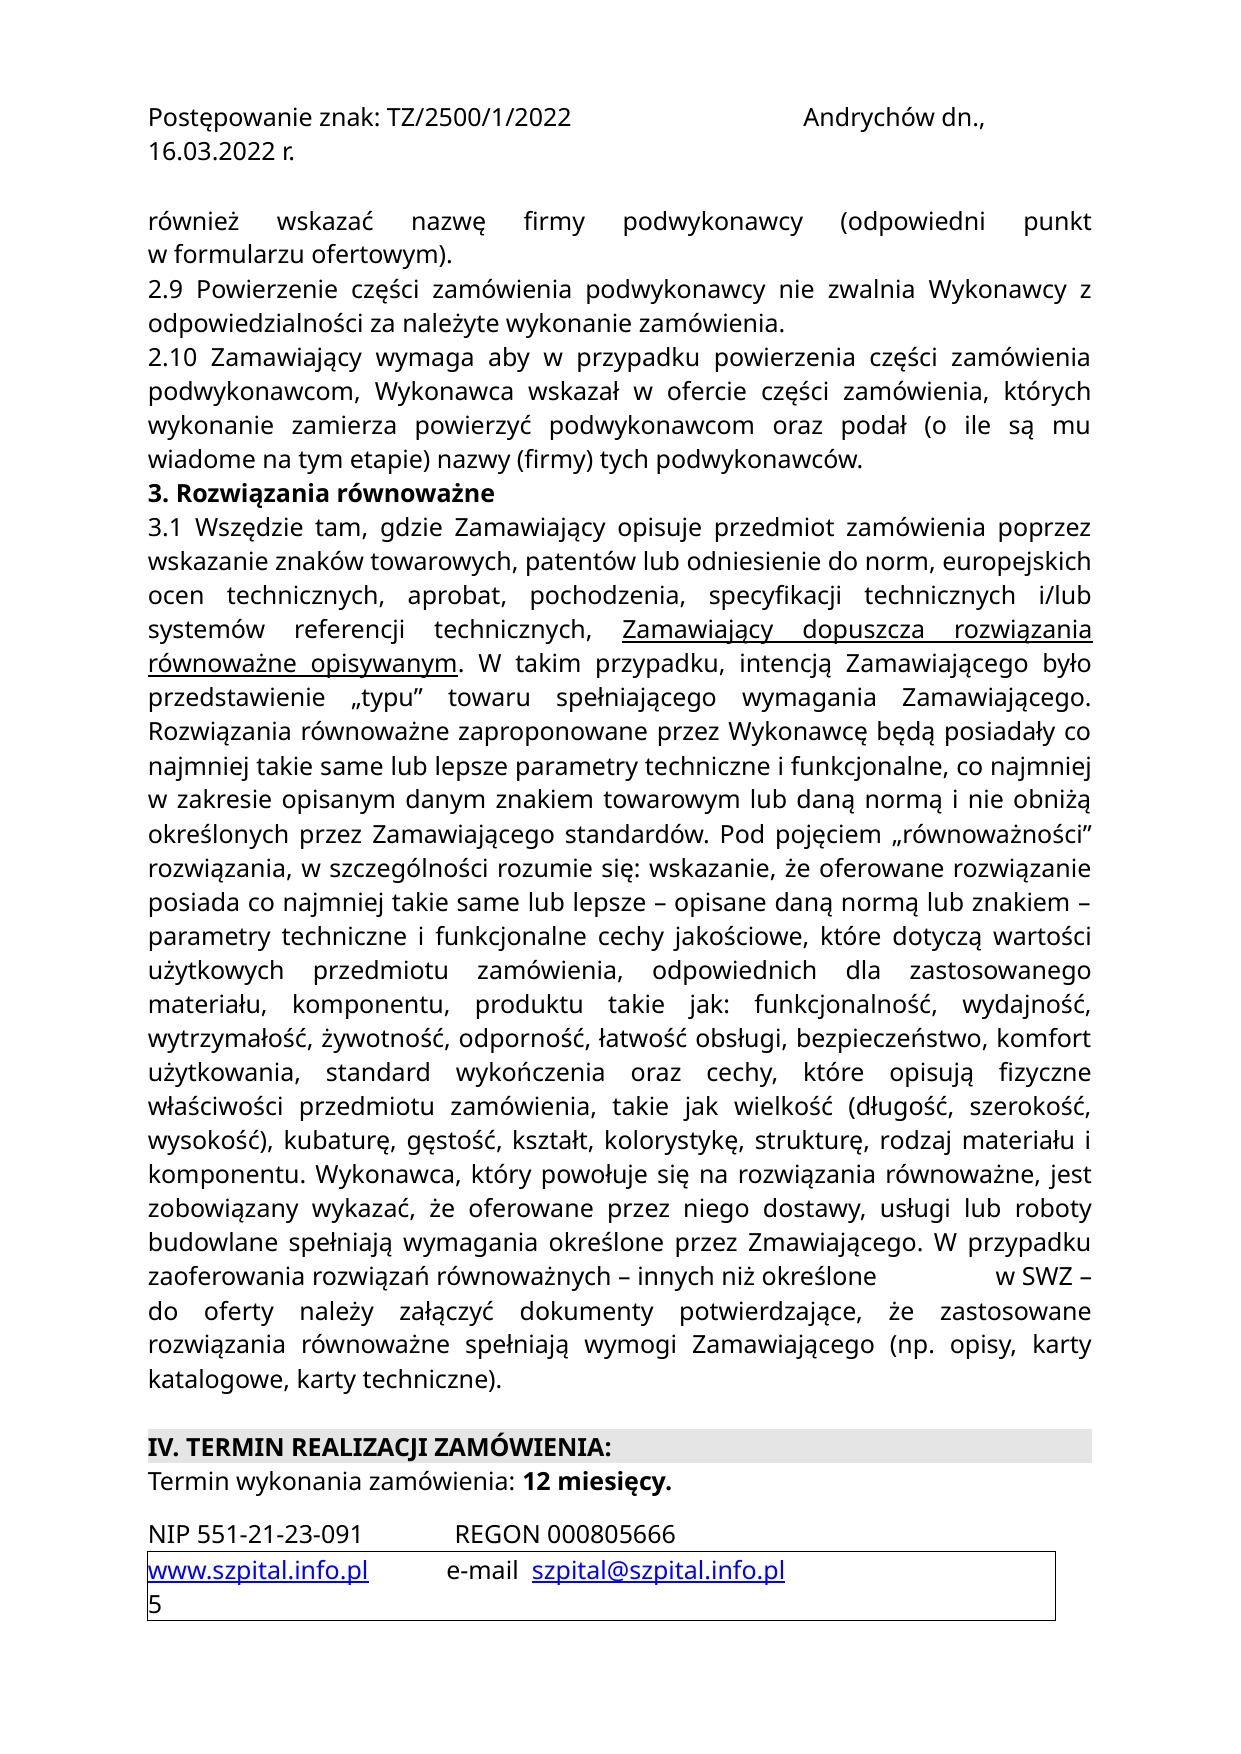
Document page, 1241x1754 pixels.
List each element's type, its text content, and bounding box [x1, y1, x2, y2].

text Termin wykonania zamówienia: 12 miesięcy. [148, 1463, 1092, 1497]
text IV. TERMIN REALIZACJI ZAMÓWIENIA: [148, 1429, 1092, 1463]
text 2.9 Powierzenie części zamówienia podwykonawcy nie zwalnia Wykonawcy z odpowiedzialności za należyte wykonanie zamówienia. [148, 271, 1092, 339]
text 2.10 Zamawiający wymaga aby w przypadku powierzenia części zamówienia podwykonawcom, Wykonawca wskazał w ofercie części zamówienia, których wykonanie zamierza powierzyć podwykonawcom oraz podał (o ile są mu wiadome na tym etapie) nazwy (firmy) tych podwykonawców. [148, 339, 1092, 476]
text 3.1 Wszędzie tam, gdzie Zamawiający opisuje przedmiot zamówienia poprzez wskazanie znaków towarowych, patentów lub odniesienie do norm, europejskich ocen technicznych, aprobat, pochodzenia, specyfikacji technicznych i/lub systemów referencji technicznych, Zamawiający dopuszcza rozwiązania równoważne opisywanym. W takim przypadku, intencją Zamawiającego było przedstawienie „typu” towaru spełniającego wymagania Zamawiającego. Rozwiązania równoważne zaproponowane przez Wykonawcę będą posiadały co najmniej takie same lub lepsze parametry techniczne i funkcjonalne, co najmniej w zakresie opisanym danym znakiem towarowym lub daną normą i nie obniżą określonych przez Zamawiającego standardów. Pod pojęciem „równoważności” rozwiązania, w szczególności rozumie się: wskazanie, że oferowane rozwiązanie posiada co najmniej takie same lub lepsze – opisane daną normą lub znakiem – parametry techniczne i funkcjonalne cechy jakościowe, które dotyczą wartości użytkowych przedmiotu zamówienia, odpowiednich dla zastosowanego materiału, komponentu, produktu takie jak: funkcjonalność, wydajność, wytrzymałość, żywotność, odporność, łatwość obsługi, bezpieczeństwo, komfort użytkowania, standard wykończenia oraz cechy, które opisują fizyczne właściwości przedmiotu zamówienia, takie jak wielkość (długość, szerokość, wysokość), kubaturę, gęstość, kształt, kolorystykę, strukturę, rodzaj materiału i komponentu. Wykonawca, który powołuje się na rozwiązania równoważne, jest zobowiązany wykazać, że oferowane przez niego dostawy, usługi lub roboty budowlane spełniają wymagania określone przez Zmawiającego. W przypadku zaoferowania rozwiązań równoważnych – innych niż określone w SWZ – do oferty należy załączyć dokumenty potwierdzające, że zastosowane rozwiązania równoważne spełniają wymogi Zamawiającego (np. opisy, karty katalogowe, karty techniczne). [148, 510, 1092, 1395]
text 3. Rozwiązania równoważne [148, 476, 1092, 510]
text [148, 203, 1092, 271]
